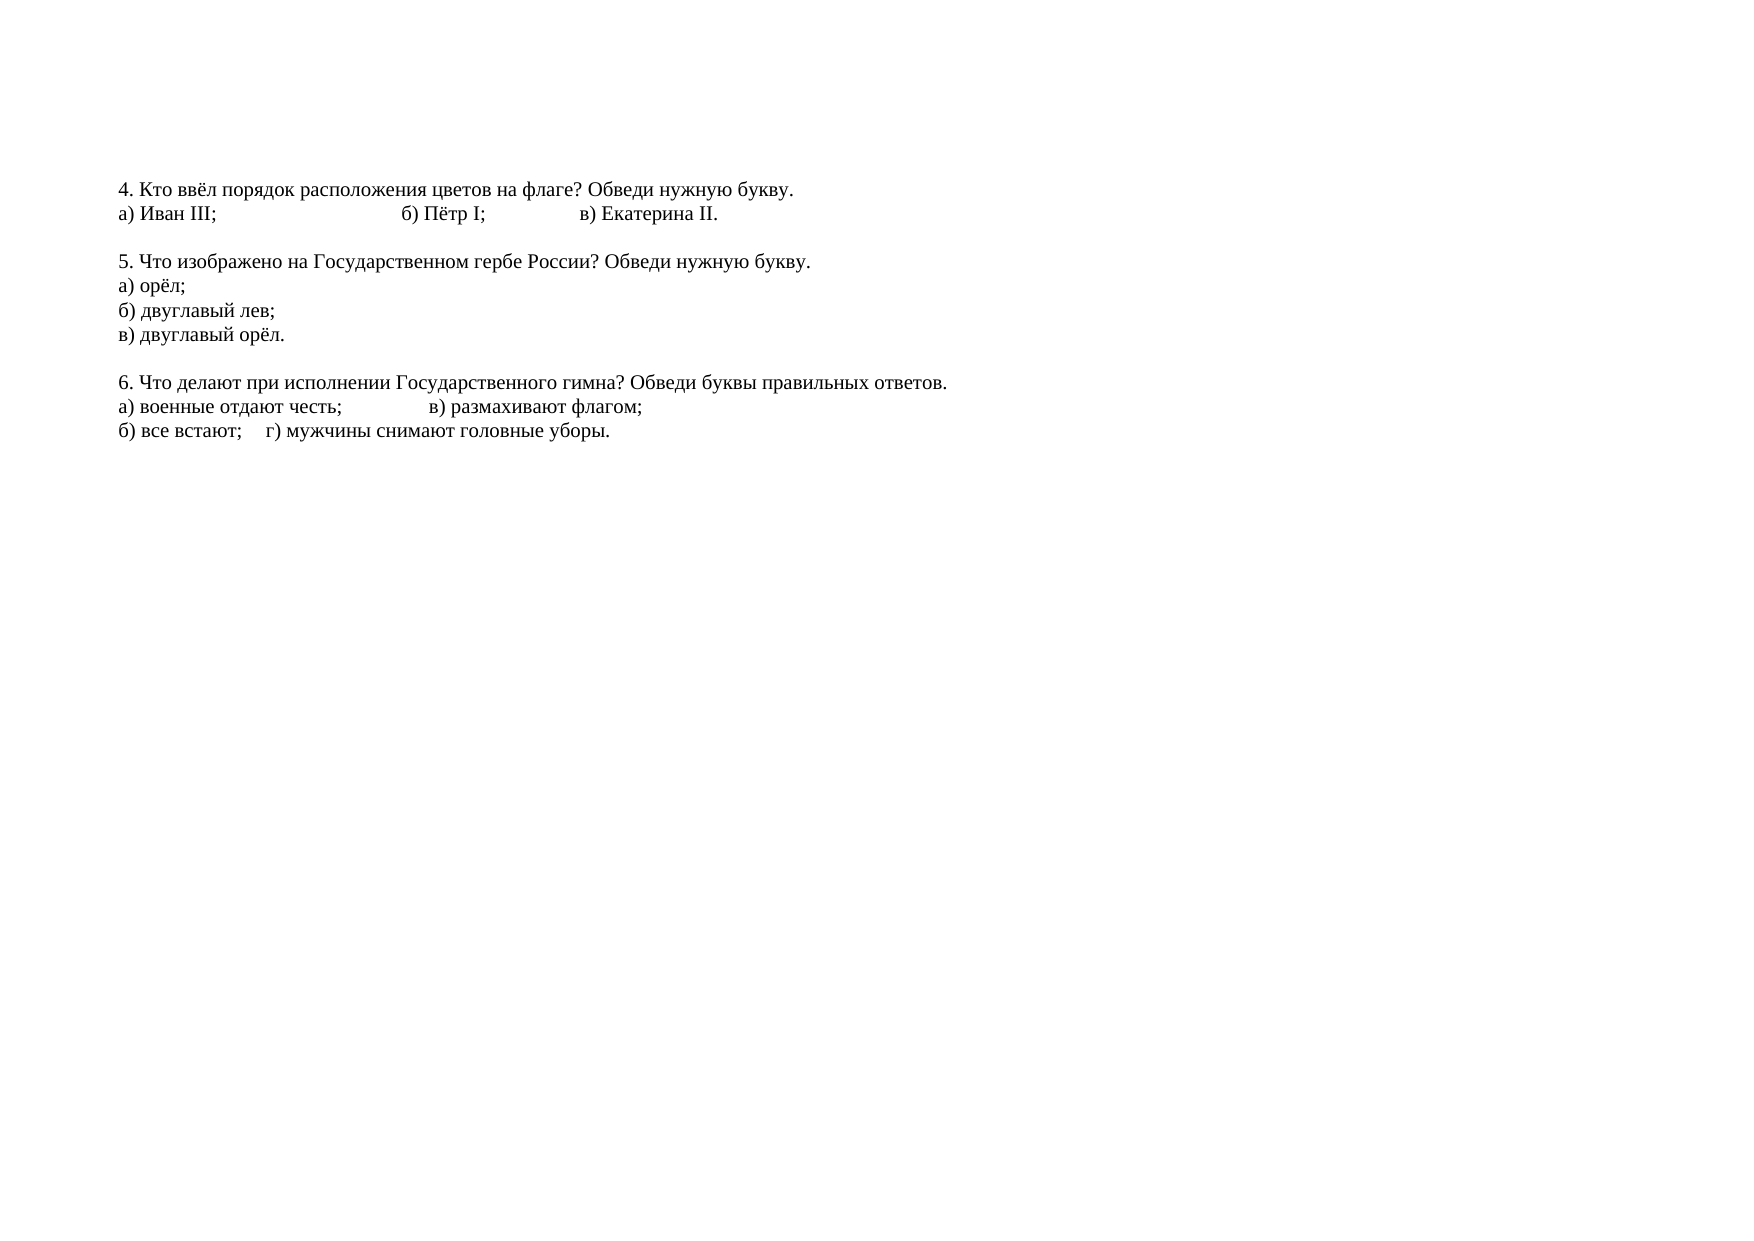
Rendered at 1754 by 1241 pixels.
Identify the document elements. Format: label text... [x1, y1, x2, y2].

text в) двуглавый орёл. [118, 322, 1636, 346]
text 5. Что изображено на Государственном гербе России? Обведи нужную букву. [118, 249, 1636, 273]
text а) орёл; [118, 273, 1636, 297]
text а) Иван III; б) Пётр I; в) Екатерина II. [118, 201, 1636, 225]
text 6. Что делают при исполнении Государственного гимна? Обведи буквы правильных ответов. [118, 370, 1636, 394]
text 4. Кто ввёл порядок расположения цветов на флаге? Обведи нужную букву. [118, 177, 1636, 201]
text а) военные отдают честь; в) размахивают флагом; [118, 394, 1636, 418]
text б) все встают; г) мужчины снимают головные уборы. [118, 418, 1636, 442]
text б) двуглавый лев; [118, 297, 1636, 322]
